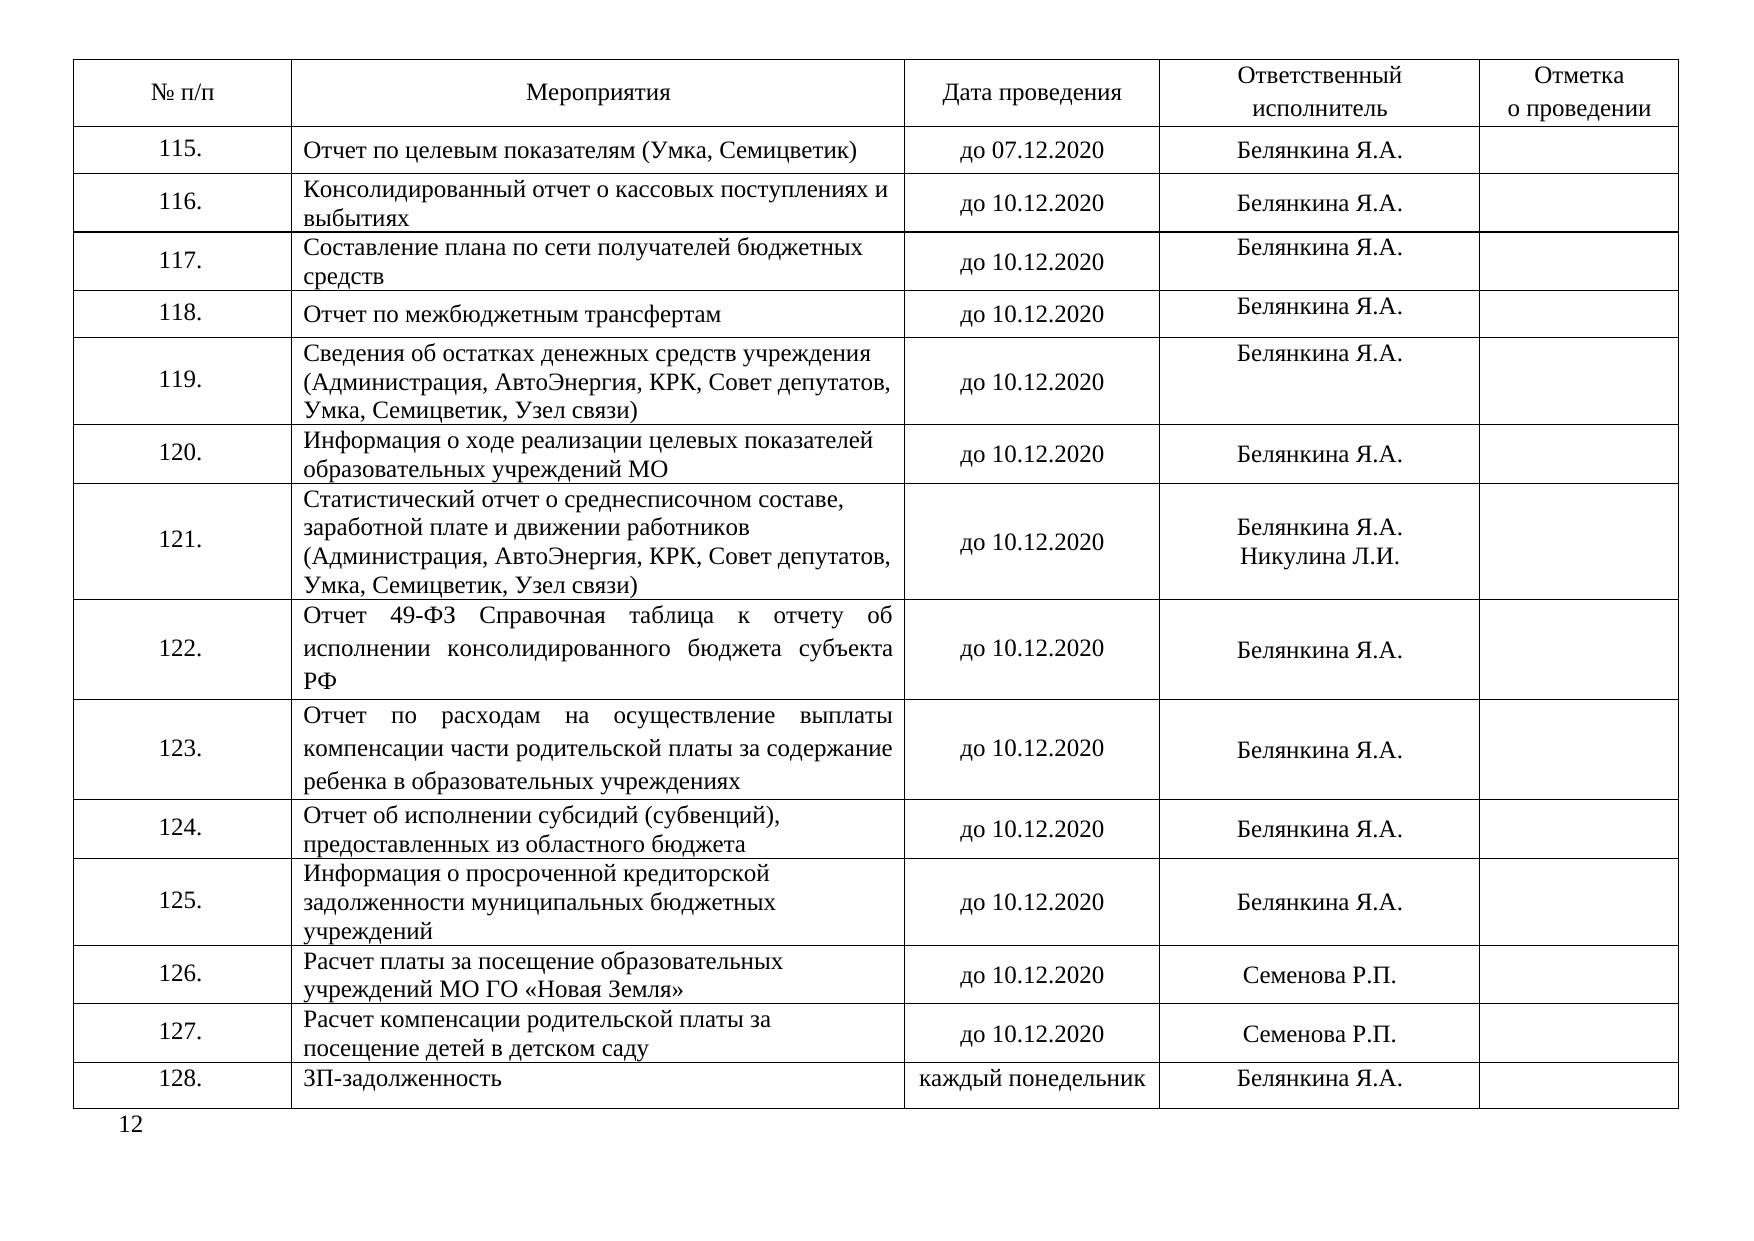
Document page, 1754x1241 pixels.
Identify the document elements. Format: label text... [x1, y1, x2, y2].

table_cell [1480, 1004, 1678, 1062]
table_cell [1480, 800, 1678, 857]
table_cell Отчет по межбюджетным трансфертам [292, 291, 904, 337]
table_cell до 10.12.2020 [905, 484, 1159, 599]
table_cell до 10.12.2020 [905, 946, 1159, 1003]
table_header № п/п [74, 60, 291, 126]
table_cell до 10.12.2020 [905, 174, 1159, 231]
table_cell [1480, 425, 1678, 483]
table_cell Информация о ходе реализации целевых показателей образовательных учреждений МО [292, 425, 904, 483]
table_cell Консолидированный отчет о кассовых поступлениях и выбытиях [292, 174, 904, 231]
table_cell 117. [74, 233, 291, 290]
table_cell [1480, 859, 1678, 945]
table_cell [1480, 700, 1678, 799]
table_cell [1480, 338, 1678, 424]
table_cell Отчет об исполнении субсидий (субвенций), предоставленных из областного бюджета [292, 800, 904, 857]
table_cell [1480, 291, 1678, 337]
table_cell Составление плана по сети получателей бюджетных средств [292, 233, 904, 290]
table_cell [1480, 233, 1678, 290]
table_cell Белянкина Я.А. Никулина Л.И. [1160, 1063, 1479, 1108]
table_cell до 10.12.2020 [905, 859, 1159, 945]
table_cell 128. [74, 1063, 291, 1108]
table_cell до 10.12.2020 [905, 425, 1159, 483]
table_cell до 07.12.2020 [905, 127, 1159, 173]
table_cell Белянкина Я.А. [1160, 425, 1479, 483]
table_cell Сведения об остатках денежных средств учреждения (Администрация, АвтоЭнергия, КРК, Совет депутатов, Умка, Семицветик, Узел связи) [292, 338, 904, 424]
table_cell 120. [74, 425, 291, 483]
table_cell Белянкина Я.А. [1160, 600, 1479, 699]
table_cell 119. [74, 338, 291, 424]
table_cell 127. [74, 1004, 291, 1062]
table_cell до 10.12.2020 [905, 291, 1159, 337]
table_cell Белянкина Я.А. [1160, 127, 1479, 173]
table_cell [1480, 600, 1678, 699]
table_cell Отчет по целевым показателям (Умка, Семицветик) [292, 127, 904, 173]
table_header Мероприятия [292, 60, 904, 126]
table_cell до 10.12.2020 [905, 800, 1159, 857]
table_cell 118. [74, 291, 291, 337]
table_cell Отчет по расходам на осуществление выплаты компенсации части родительской платы за содержание ребенка в образовательных учреждениях [292, 700, 904, 799]
table_cell [1480, 484, 1678, 599]
table_header Дата проведения [905, 60, 1159, 126]
table_cell 122. [74, 600, 291, 699]
table_cell 121. [74, 484, 291, 599]
table_cell до 10.12.2020 [905, 338, 1159, 424]
table_cell Белянкина Я.А. [1160, 338, 1479, 424]
table_cell Белянкина Я.А. [1160, 859, 1479, 945]
table_header Отметка о проведении [1480, 60, 1678, 126]
table_cell Белянкина Я.А. [1160, 700, 1479, 799]
table_cell Семенова Р.П. [1160, 946, 1479, 1003]
table_cell 126. [74, 946, 291, 1003]
table_cell Расчет платы за посещение образовательных учреждений МО ГО «Новая Земля» [292, 946, 904, 1003]
table_cell Семенова Р.П. [1160, 1004, 1479, 1062]
table_cell Отчет 49-ФЗ Справочная таблица к отчету об исполнении консолидированного бюджета субъекта РФ [292, 600, 904, 699]
table_cell ЗП-задолженность [292, 1063, 904, 1108]
table_cell Белянкина Я.А. Никулина Л.И. [1160, 484, 1479, 599]
table_cell до 10.12.2020 [905, 1004, 1159, 1062]
table_cell 125. [74, 859, 291, 945]
table_header Ответственный исполнитель [1160, 60, 1479, 126]
table_cell до 10.12.2020 [905, 700, 1159, 799]
table_cell 115. [74, 127, 291, 173]
table_cell Белянкина Я.А. [1160, 233, 1479, 290]
table_cell до 10.12.2020 [905, 233, 1159, 290]
table_cell Статистический отчет о среднесписочном составе, заработной плате и движении работников (Администрация, АвтоЭнергия, КРК, Совет депутатов, Умка, Семицветик, Узел связи) [292, 484, 904, 599]
table_cell [1480, 946, 1678, 1003]
table_cell 123. [74, 700, 291, 799]
table_cell 124. [74, 800, 291, 857]
table_cell до 10.12.2020 [905, 600, 1159, 699]
table_cell Белянкина Я.А. [1160, 291, 1479, 337]
table_cell [1480, 127, 1678, 173]
table_cell Расчет компенсации родительской платы за посещение детей в детском саду [292, 1004, 904, 1062]
table_cell каждый понедельник месяца [905, 1063, 1159, 1108]
table_cell 116. [74, 174, 291, 231]
table_cell Белянкина Я.А. [1160, 174, 1479, 231]
table_cell [1480, 1063, 1678, 1108]
table_cell Информация о просроченной кредиторской задолженности муниципальных бюджетных учреждений [292, 859, 904, 945]
table_cell Белянкина Я.А. [1160, 800, 1479, 857]
table_cell [1480, 174, 1678, 231]
